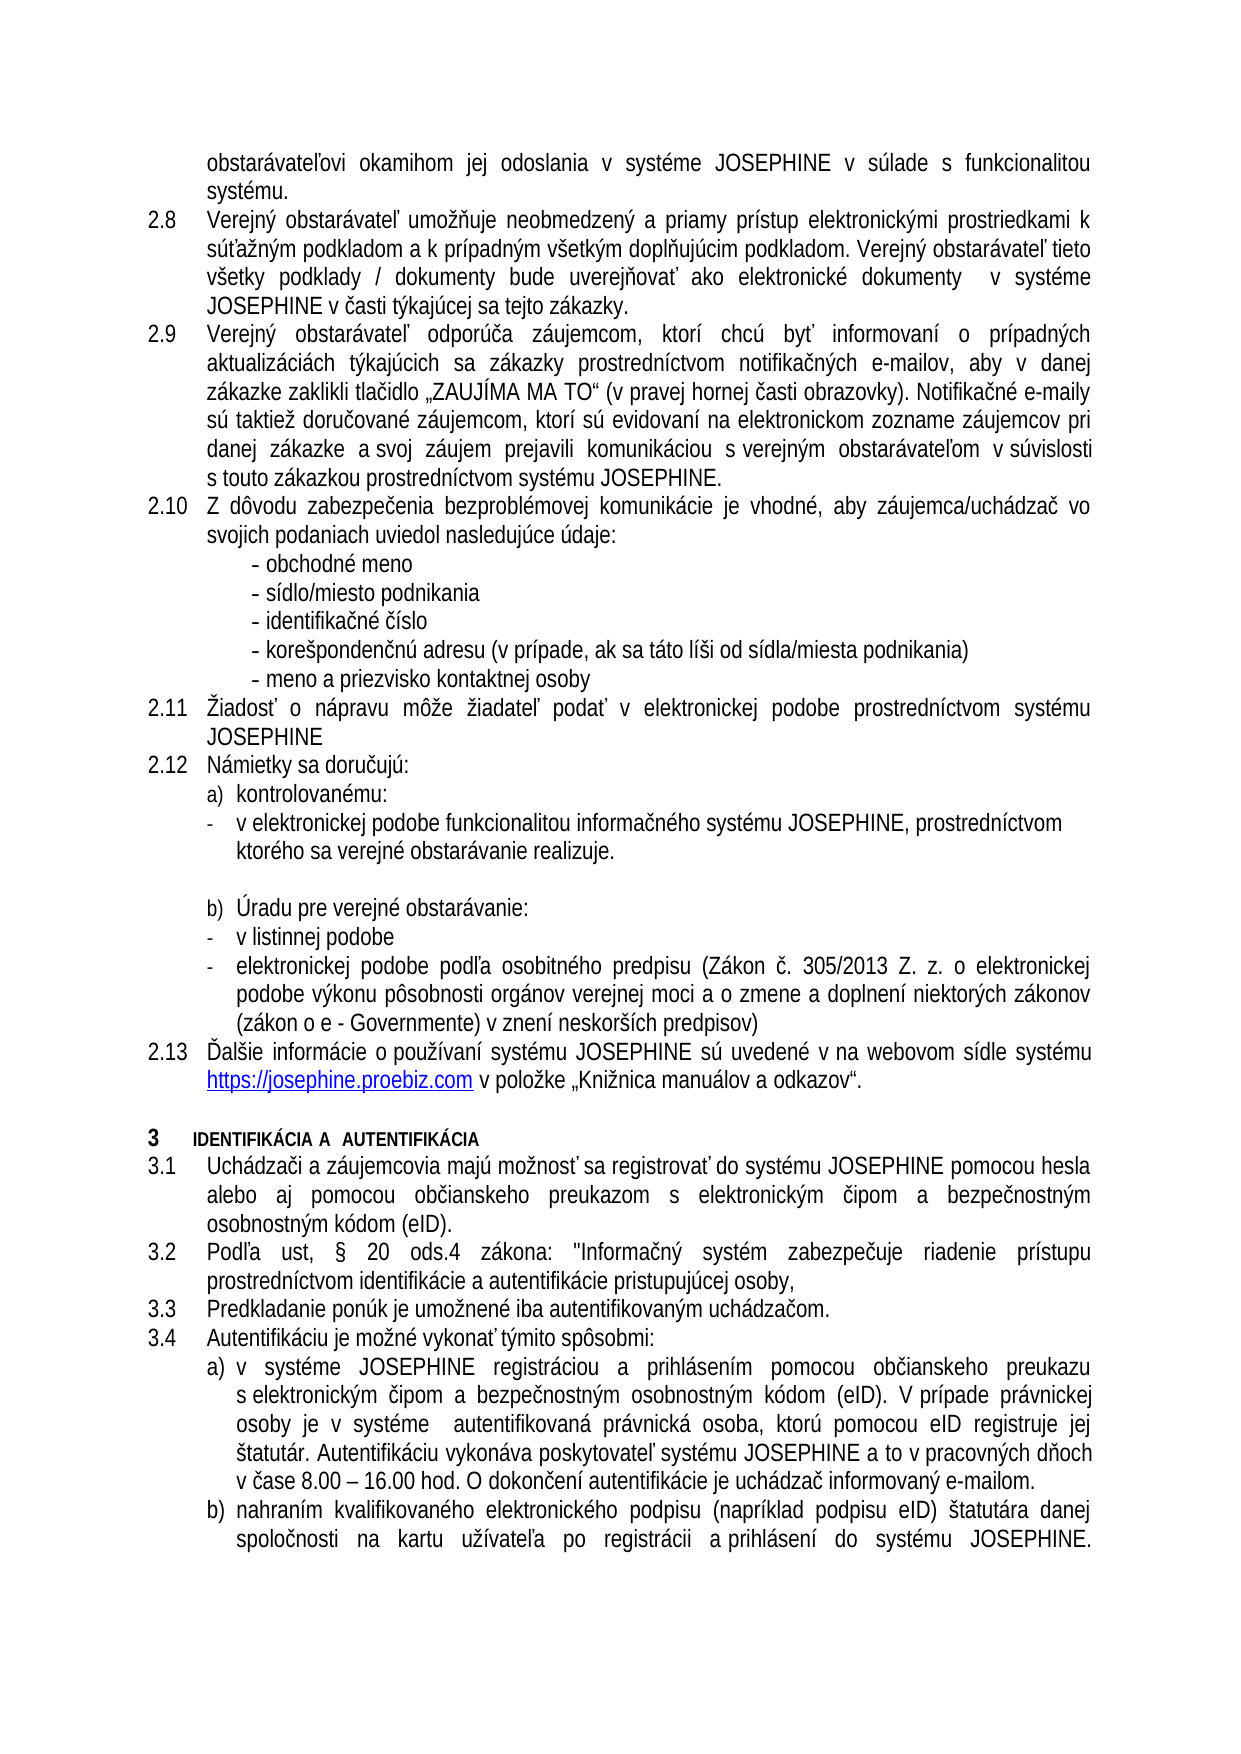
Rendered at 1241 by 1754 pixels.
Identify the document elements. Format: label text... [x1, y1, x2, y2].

list Úradu pre verejné obstarávanie: [207, 893, 1093, 922]
list v listinnej podobe [207, 922, 1093, 951]
list kontrolovanému: [207, 779, 1093, 807]
list Ďalšie informácie o používaní systému JOSEPHINE sú uvedené v na webovom sídle systému https://josephine.proebiz.com v položke „Knižnica manuálov a odkazov“. [148, 1037, 1093, 1094]
list obchodné meno [251, 549, 1093, 577]
list sídlo/miesto podnikania [251, 577, 1093, 606]
list identifikačné číslo [251, 606, 1093, 635]
list Námietky sa doručujú: [148, 750, 1093, 779]
list Podľa ust, § 20 ods.4 zákona: "Informačný systém zabezpečuje riadenie prístupu prostredníctvom identifikácie a autentifikácie pristupujúcej osoby, [148, 1237, 1093, 1294]
list Verejný obstarávateľ umožňuje neobmedzený a priamy prístup elektronickými prostriedkami k súťažným podkladom a k prípadným všetkým doplňujúcim podkladom. Verejný obstarávateľ tieto všetky podklady / dokumenty bude uverejňovať ako elektronické dokumenty v systéme JOSEPHINE v časti týkajúcej sa tejto zákazky. [148, 205, 1093, 319]
list korešpondenčnú adresu (v prípade, ak sa táto líši od sídla/miesta podnikania) [251, 635, 1093, 664]
list meno a priezvisko kontaktnej osoby [251, 664, 1093, 693]
subtitle identifikácia a autentifikácia [148, 1123, 1093, 1151]
list elektronickej podobe podľa osobitného predpisu (Zákon č. 305/2013 Z. z. o elektronickej podobe výkonu pôsobnosti orgánov verejnej moci a o zmene a doplnení niektorých zákonov (zákon o e - Governmente) v znení neskorších predpisov) [207, 951, 1093, 1037]
list Žiadosť o nápravu môže žiadateľ podať v elektronickej podobe prostredníctvom systému JOSEPHINE [148, 693, 1093, 750]
list Verejný obstarávateľ odporúča záujemcom, ktorí chcú byť informovaní o prípadných aktualizáciách týkajúcich sa zákazky prostredníctvom notifikačných e-mailov, aby v danej zákazke zaklikli tlačidlo „ZAUJÍMA MA TO“ (v pravej hornej časti obrazovky). Notifikačné e-maily sú taktiež doručované záujemcom, ktorí sú evidovaní na elektronickom zozname záujemcov pri danej zákazke a svoj záujem prejavili komunikáciou s verejným obstarávateľom v súvislosti s touto zákazkou prostredníctvom systému JOSEPHINE. [148, 319, 1093, 491]
list Autentifikáciu je možné vykonať týmito spôsobmi: [148, 1323, 1093, 1352]
text a) v systéme JOSEPHINE registráciou a prihlásením pomocou občianskeho preukazu s elektronickým čipom a bezpečnostným osobnostným kódom (eID). V prípade právnickej osoby je v systéme autentifikovaná právnická osoba, ktorú pomocou eID registruje jej štatutár. Autentifikáciu vykonáva poskytovateľ systému JOSEPHINE a to v pracovných dňoch v čase 8.00 – 16.00 hod. O dokončení autentifikácie je uchádzač informovaný e-mailom. [207, 1352, 1093, 1495]
list v elektronickej podobe funkcionalitou informačného systému JOSEPHINE, prostredníctvom ktorého sa verejné obstarávanie realizuje. [207, 807, 1093, 865]
list Z dôvodu zabezpečenia bezproblémovej komunikácie je vhodné, aby záujemca/uchádzač vo svojich podaniach uviedol nasledujúce údaje: [148, 491, 1093, 549]
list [148, 148, 1093, 205]
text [207, 1495, 1093, 1552]
list Uchádzači a záujemcovia majú možnosť sa registrovať do systému JOSEPHINE pomocou hesla alebo aj pomocou občianskeho preukazom s elektronickým čipom a bezpečnostným osobnostným kódom (eID). [148, 1151, 1093, 1237]
list Predkladanie ponúk je umožnené iba autentifikovaným uchádzačom. [148, 1294, 1093, 1323]
